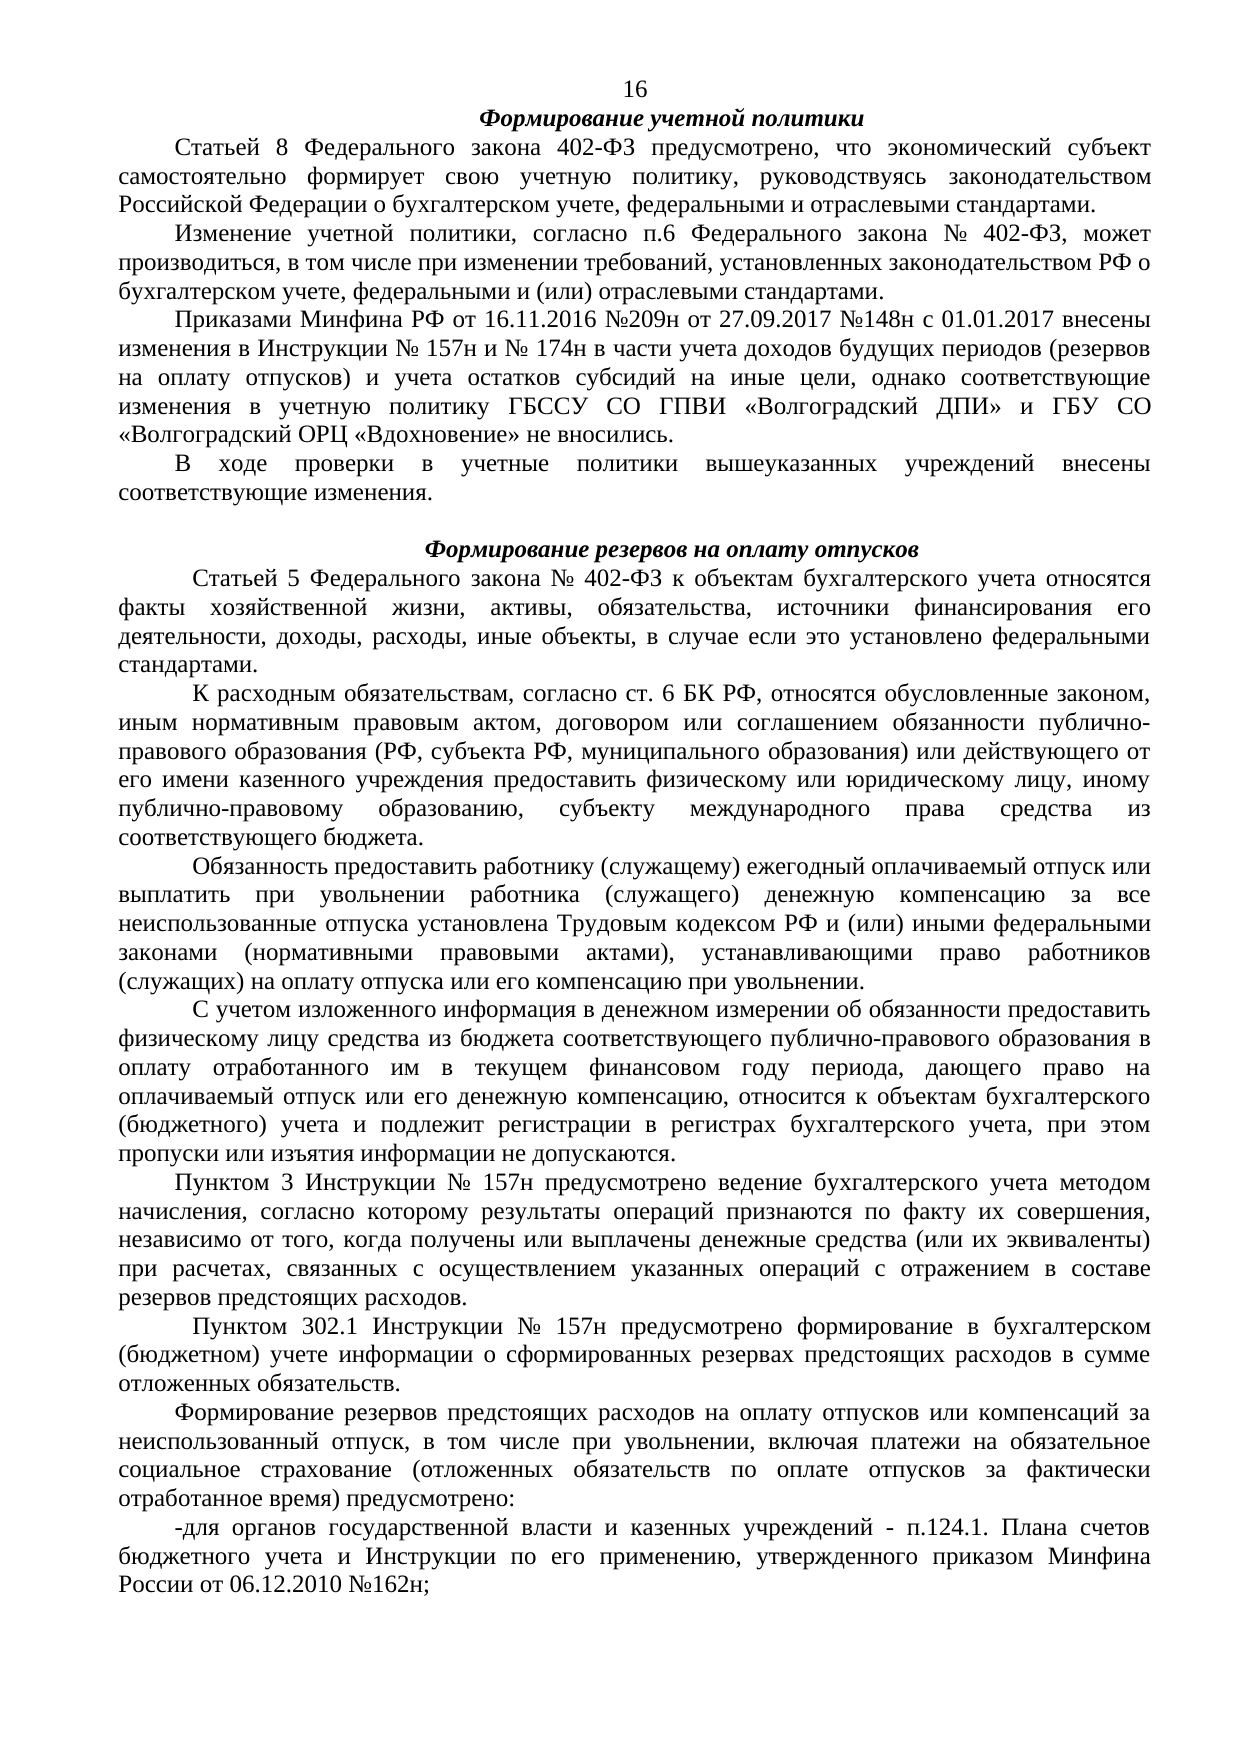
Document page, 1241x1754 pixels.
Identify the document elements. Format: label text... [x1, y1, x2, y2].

text Формирование резервов на оплату отпусков [118, 534, 1152, 563]
text -для органов государственной власти и казенных учреждений - п.124.1. Плана счетов бюджетного учета и Инструкции по его применению, утвержденного приказом Минфина России от 06.12.2010 №162н; [118, 1512, 1152, 1598]
text К расходным обязательствам, согласно ст. 6 БК РФ, относятся обусловленные законом, иным нормативным правовым актом, договором или соглашением обязанности публично-правового образования (РФ, субъекта РФ, муниципального образования) или действующего от его имени казенного учреждения предоставить физическому или юридическому лицу, иному публично-правовому образованию, субъекту международного права средства из соответствующего бюджета. [118, 678, 1152, 851]
text Статьей 8 Федерального закона 402-ФЗ предусмотрено, что экономический субъект самостоятельно формирует свою учетную политику, руководствуясь законодательством Российской Федерации о бухгалтерском учете, федеральными и отраслевыми стандартами. [118, 132, 1152, 218]
text Изменение учетной политики, согласно п.6 Федерального закона № 402-ФЗ, может производиться, в том числе при изменении требований, установленных законодательством РФ о бухгалтерском учете, федеральными и (или) отраслевыми стандартами. [118, 218, 1152, 304]
text Формирование учетной политики [118, 103, 1152, 132]
text С учетом изложенного информация в денежном измерении об обязанности предоставить физическому лицу средства из бюджета соответствующего публично-правового образования в оплату отработанного им в текущем финансовом году периода, дающего право на оплачиваемый отпуск или его денежную компенсацию, относится к объектам бухгалтерского (бюджетного) учета и подлежит регистрации в регистрах бухгалтерского учета, при этом пропуски или изъятия информации не допускаются. [118, 994, 1152, 1167]
text В ходе проверки в учетные политики вышеуказанных учреждений внесены соответствующие изменения. [118, 448, 1152, 506]
text Пунктом 302.1 Инструкции № 157н предусмотрено формирование в бухгалтерском (бюджетном) учете информации о сформированных резервах предстоящих расходов в сумме отложенных обязательств. [118, 1311, 1152, 1397]
text Пунктом 3 Инструкции № 157н предусмотрено ведение бухгалтерского учета методом начисления, согласно которому результаты операций признаются по факту их совершения, независимо от того, когда получены или выплачены денежные средства (или их эквиваленты) при расчетах, связанных с осуществлением указанных операций с отражением в составе резервов предстоящих расходов. [118, 1167, 1152, 1311]
text Статьей 5 Федерального закона № 402-ФЗ к объектам бухгалтерского учета относятся факты хозяйственной жизни, активы, обязательства, источники финансирования его деятельности, доходы, расходы, иные объекты, в случае если это установлено федеральными стандартами. [118, 563, 1152, 678]
text Приказами Минфина РФ от 16.11.2016 №209н от 27.09.2017 №148н с 01.01.2017 внесены изменения в Инструкции № 157н и № 174н в части учета доходов будущих периодов (резервов на оплату отпусков) и учета остатков субсидий на иные цели, однако соответствующие изменения в учетную политику ГБССУ СО ГПВИ «Волгоградский ДПИ» и ГБУ СО «Волгоградский ОРЦ «Вдохновение» не вносились. [118, 304, 1152, 448]
text Обязанность предоставить работнику (служащему) ежегодный оплачиваемый отпуск или выплатить при увольнении работника (служащего) денежную компенсацию за все неиспользованные отпуска установлена Трудовым кодексом РФ и (или) иными федеральными законами (нормативными правовыми актами), устанавливающими право работников (служащих) на оплату отпуска или его компенсацию при увольнении. [118, 851, 1152, 994]
text Формирование резервов предстоящих расходов на оплату отпусков или компенсаций за неиспользованный отпуск, в том числе при увольнении, включая платежи на обязательное социальное страхование (отложенных обязательств по оплате отпусков за фактически отработанное время) предусмотрено: [118, 1397, 1152, 1512]
